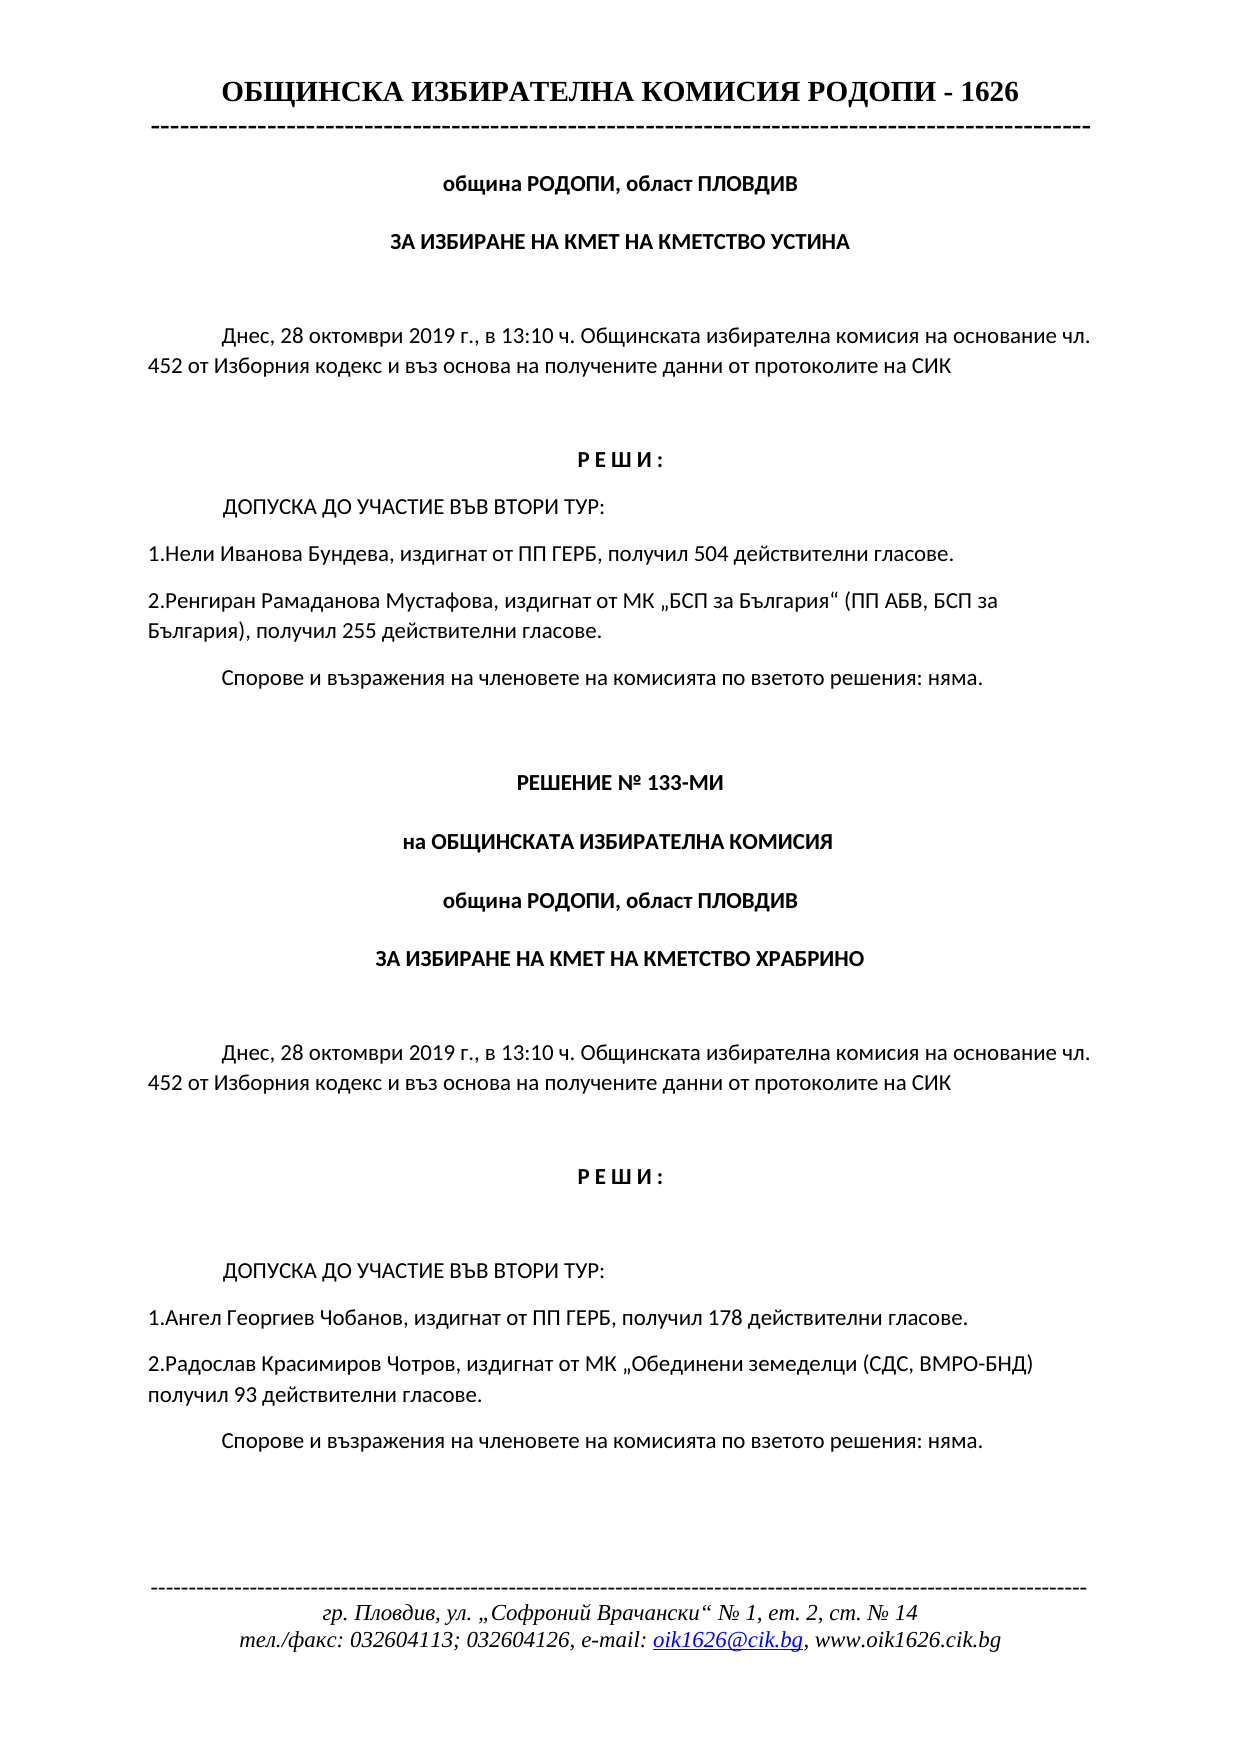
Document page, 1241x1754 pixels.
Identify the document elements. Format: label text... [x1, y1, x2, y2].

text община РОДОПИ, област ПЛОВДИВ [413, 886, 1088, 914]
text Спорове и възражения на членовете на комисията по взетото решения: няма. [148, 1427, 1093, 1455]
text община РОДОПИ, област ПЛОВДИВ [413, 169, 1088, 197]
text на ОБЩИНСКАТА ИЗБИРАТЕЛНА КОМИСИЯ [148, 827, 1088, 855]
text Р Е Ш И : [148, 445, 1093, 473]
text 2.Ренгиран Рамаданова Мустафова, издигнат от МК „БСП за България“ (ПП АБВ, БСП за България), получил 255 действителни гласове. [148, 586, 1093, 644]
text 2.Радослав Красимиров Чотров, издигнат от МК „Обединени земеделци (СДС, ВМРО-БНД) получил 93 действителни гласове. [148, 1349, 1093, 1408]
text ДОПУСКА ДО УЧАСТИЕ ВЪВ ВТОРИ ТУР: [148, 492, 1093, 520]
text РЕШЕНИЕ № 133-МИ [148, 768, 1093, 796]
text Днес, 28 октомври 2019 г., в 13:10 ч. Общинската избирателна комисия на основание чл. 452 от Изборния кодекс и въз основа на получените данни от протоколите на СИК [148, 1038, 1093, 1096]
text ЗА ИЗБИРАНЕ НА КМЕТ НА КМЕТСТВО УСТИНА [148, 227, 1093, 256]
text Спорове и възражения на членовете на комисията по взетото решения: няма. [148, 663, 1093, 691]
text Днес, 28 октомври 2019 г., в 13:10 ч. Общинската избирателна комисия на основание чл. 452 от Изборния кодекс и въз основа на получените данни от протоколите на СИК [148, 321, 1093, 379]
text 1.Нели Иванова Бундева, издигнат от ПП ГЕРБ, получил 504 действителни гласове. [148, 539, 1093, 567]
text 1.Ангел Георгиев Чобанов, издигнат от ПП ГЕРБ, получил 178 действителни гласове. [148, 1303, 1093, 1331]
text Р Е Ш И : [148, 1162, 1093, 1190]
text ЗА ИЗБИРАНЕ НА КМЕТ НА КМЕТСТВО ХРАБРИНО [148, 944, 1093, 972]
text ДОПУСКА ДО УЧАСТИЕ ВЪВ ВТОРИ ТУР: [148, 1256, 1093, 1284]
